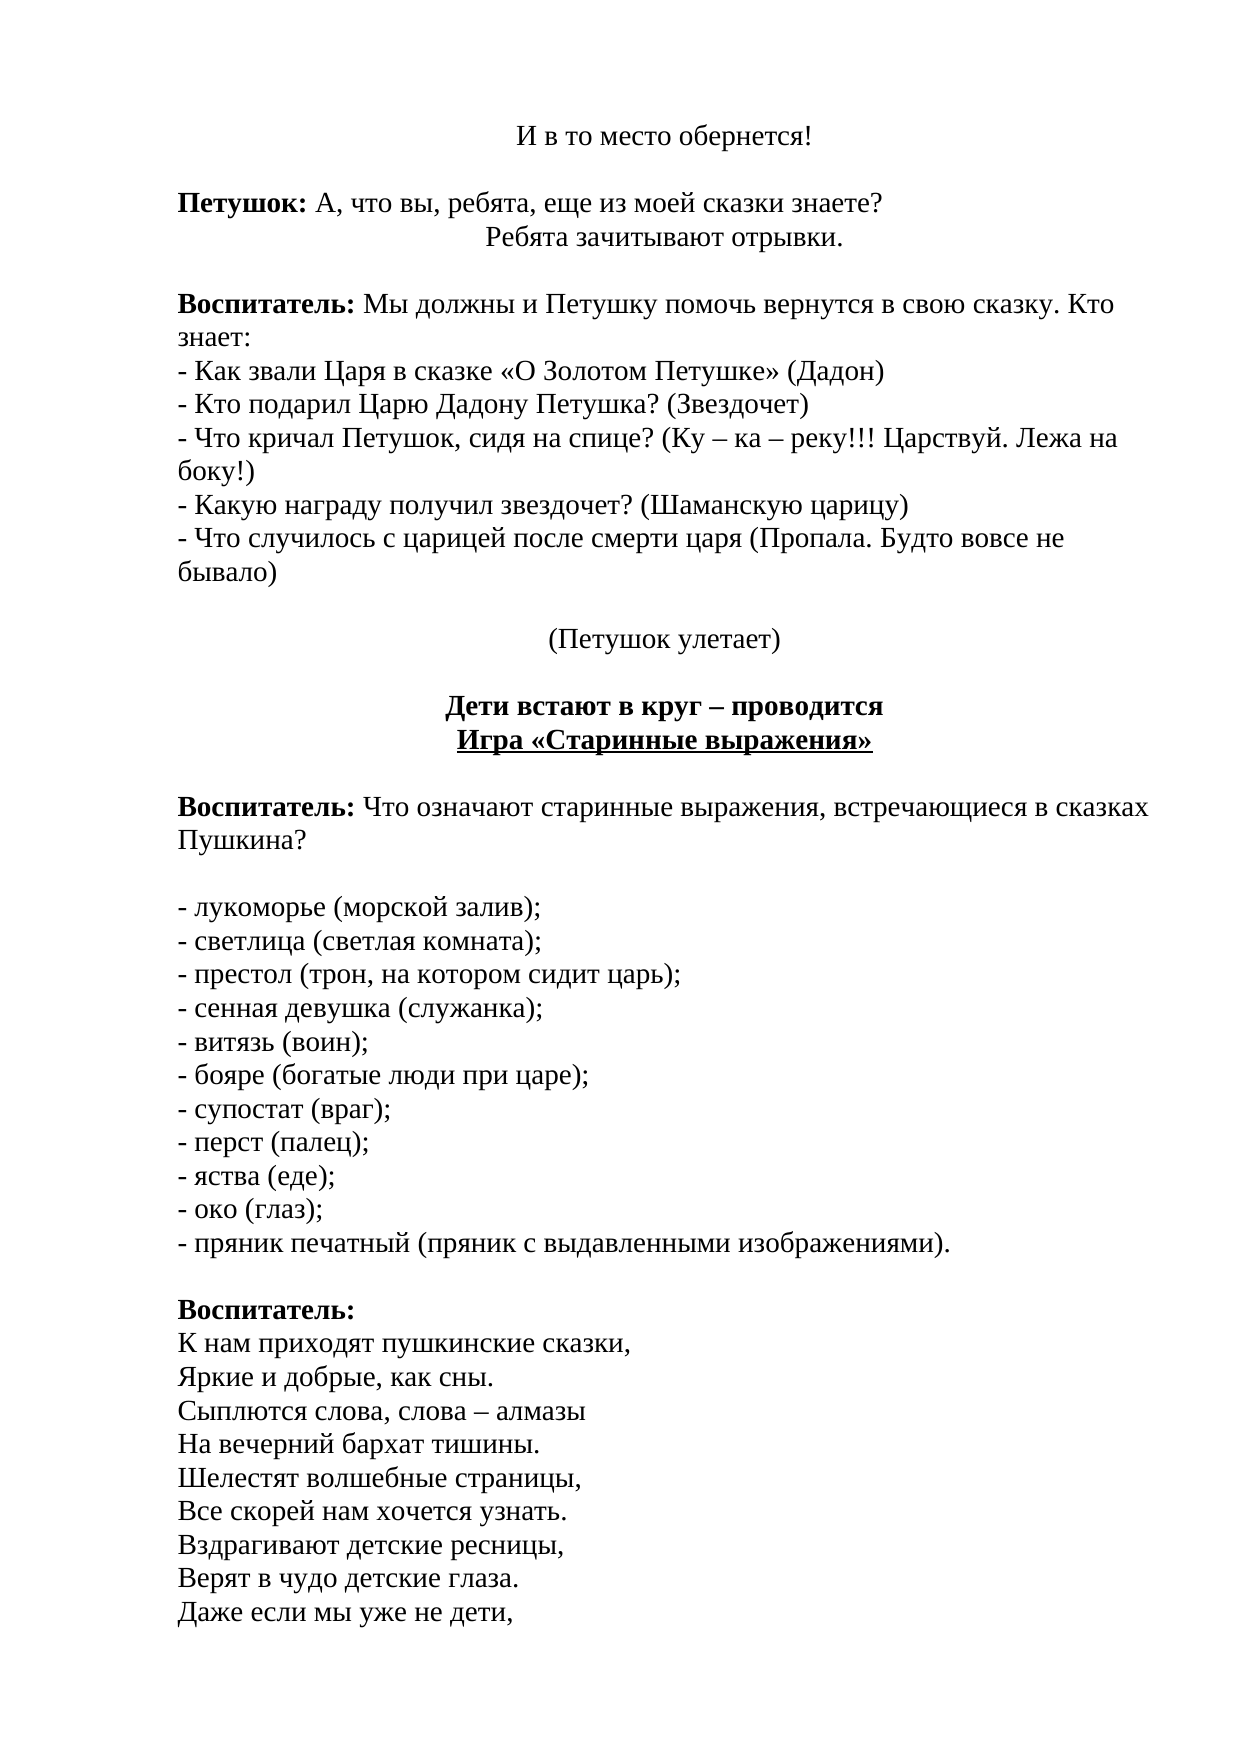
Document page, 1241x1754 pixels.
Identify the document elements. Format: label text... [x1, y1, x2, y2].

text - пряник печатный (пряник с выдавленными изображениями). [177, 1225, 1152, 1258]
text Верят в чудо детские глаза. [177, 1560, 1152, 1594]
text Воспитатель: Что означают старинные выражения, встречающиеся в сказках Пушкина? [177, 789, 1152, 856]
text На вечерний бархат тишины. [177, 1426, 1152, 1460]
text Вздрагивают детские ресницы, [177, 1527, 1152, 1560]
text Воспитатель: [177, 1292, 1152, 1326]
text - престол (трон, на котором сидит царь); [177, 957, 1152, 990]
text (Петушок улетает) [177, 621, 1152, 655]
text - око (глаз); [177, 1191, 1152, 1225]
text Яркие и добрые, как сны. [177, 1359, 1152, 1393]
text - лукоморье (морской залив); [177, 889, 1152, 923]
text Ребята зачитывают отрывки. [177, 219, 1152, 252]
text - Что случилось с царицей после смерти царя (Пропала. Будто вовсе не бывало) [177, 521, 1152, 588]
text Петушок: А, что вы, ребята, еще из моей сказки знаете? [177, 185, 1152, 219]
text Воспитатель: Мы должны и Петушку помочь вернутся в свою сказку. Кто знает: [177, 286, 1152, 353]
text - светлица (светлая комната); [177, 923, 1152, 957]
text Дети встают в круг – проводится [177, 688, 1152, 722]
text - сенная девушка (служанка); [177, 990, 1152, 1024]
text К нам приходят пушкинские сказки, [177, 1326, 1152, 1359]
text - Как звали Царя в сказке «О Золотом Петушке» (Дадон) [177, 353, 1152, 386]
text Шелестят волшебные страницы, [177, 1460, 1152, 1493]
text - перст (палец); [177, 1124, 1152, 1158]
text - Что кричал Петушок, сидя на спице? (Ку – ка – реку!!! Царствуй. Лежа на боку!) [177, 420, 1152, 487]
text Игра «Старинные выражения» [177, 722, 1152, 755]
text - Кто подарил Царю Дадону Петушка? (Звездочет) [177, 386, 1152, 420]
text Даже если мы уже не дети, [177, 1594, 1152, 1627]
text - супостат (враг); [177, 1091, 1152, 1124]
text - яства (еде); [177, 1158, 1152, 1191]
text Все скорей нам хочется узнать. [177, 1493, 1152, 1527]
text - витязь (воин); [177, 1024, 1152, 1057]
text - бояре (богатые люди при царе); [177, 1057, 1152, 1091]
text Сыплются слова, слова – алмазы [177, 1393, 1152, 1426]
text - Какую награду получил звездочет? (Шаманскую царицу) [177, 487, 1152, 521]
text И в то место обернется! [177, 118, 1152, 152]
